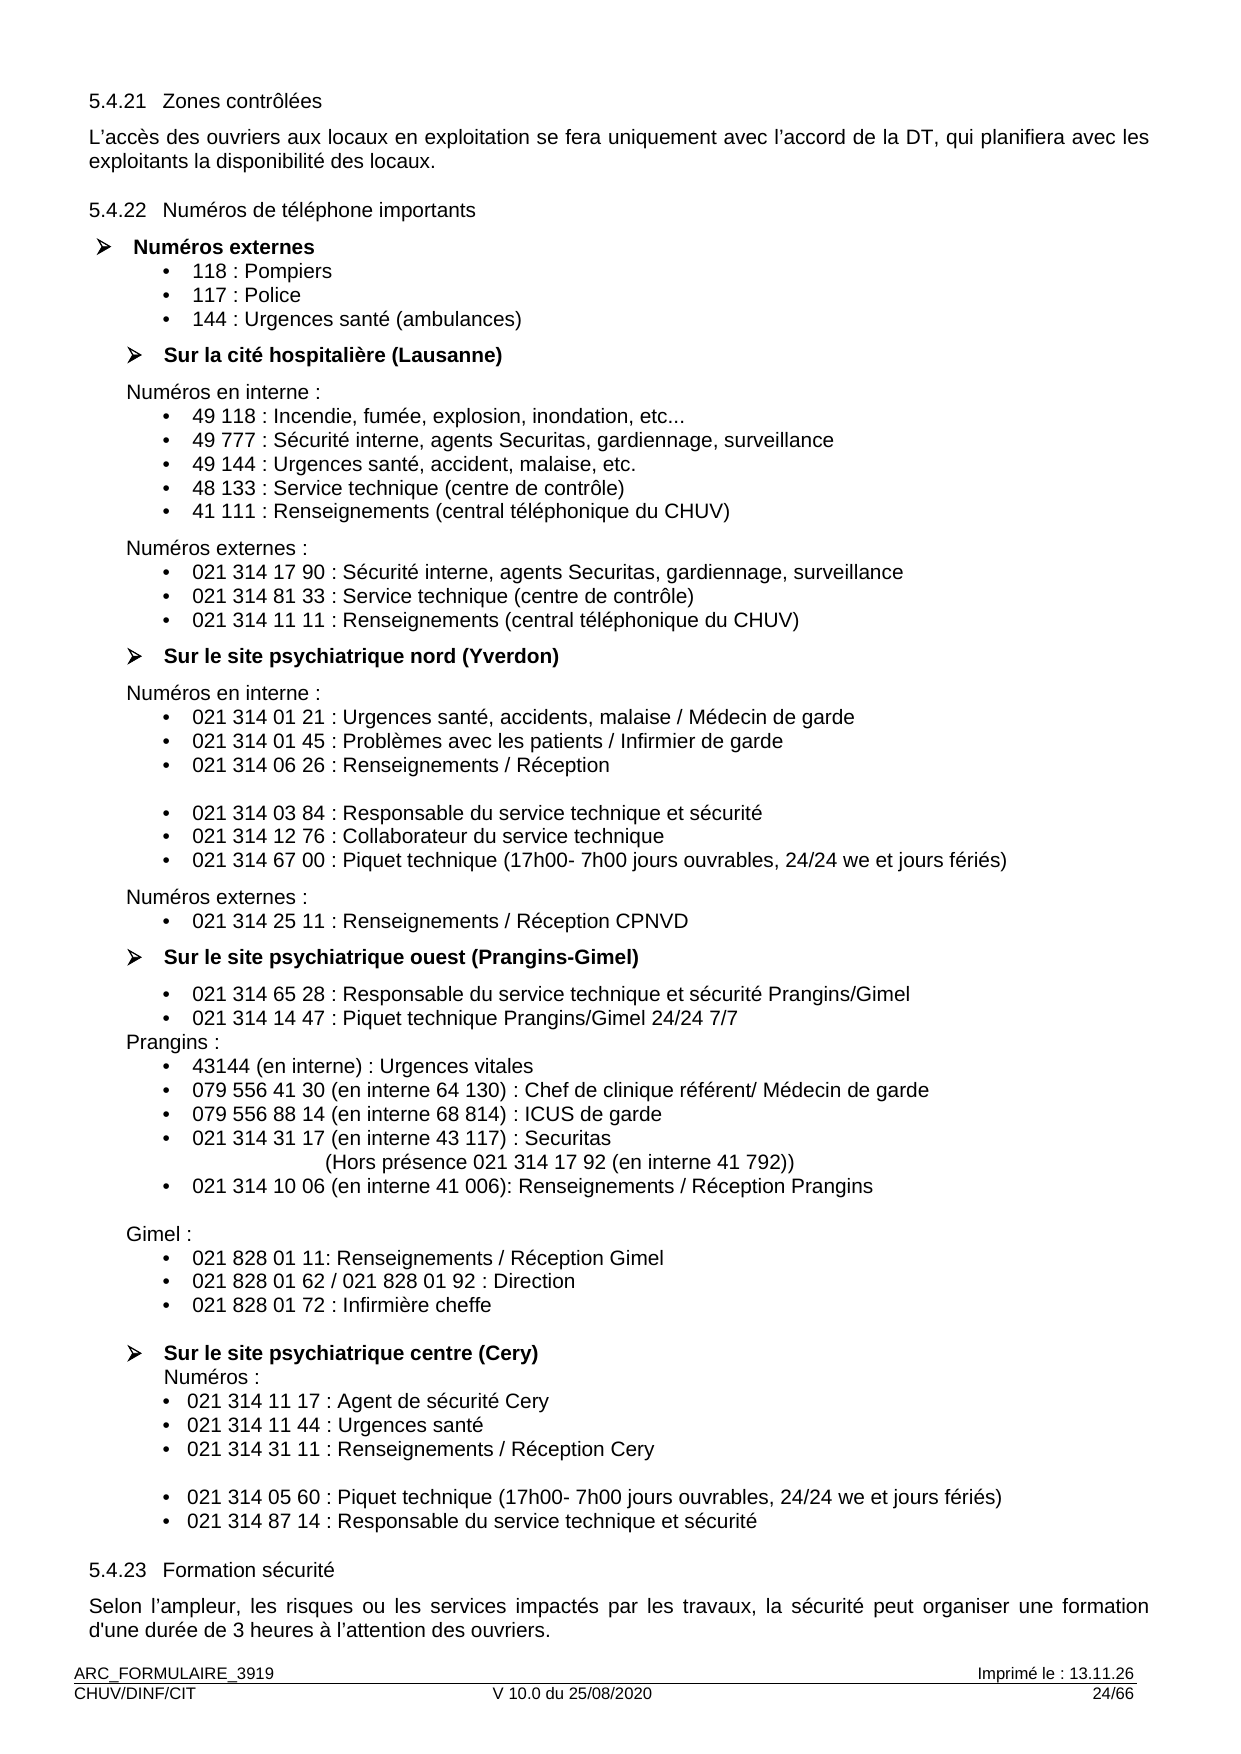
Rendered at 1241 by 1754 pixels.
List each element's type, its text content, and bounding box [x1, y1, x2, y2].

list Sur le site psychiatrique centre (Cery) [126, 1341, 1152, 1365]
text • 079 556 88 14 (en interne 68 814) : ICUS de garde [162, 1102, 1152, 1126]
text Prangins : [89, 1030, 1152, 1054]
text • 021 314 67 00 : Piquet technique (17h00- 7h00 jours ouvrables, 24/24 we et jours fériés) [162, 848, 1152, 872]
text • 48 133 : Service technique (centre de contrôle) [162, 475, 1152, 499]
list Sur la cité hospitalière (Lausanne) [126, 343, 1152, 367]
text Numéros : [164, 1365, 1152, 1389]
text Numéros externes : [89, 536, 1152, 560]
text Numéros en interne : [89, 379, 1152, 403]
list Sur le site psychiatrique ouest (Prangins-Gimel) [126, 945, 1152, 969]
text L’accès des ouvriers aux locaux en exploitation se fera uniquement avec l’accord de la DT, qui planifiera avec les exploitants la disponibilité des locaux. [89, 125, 1152, 173]
text • 021 314 03 84 : Responsable du service technique et sécurité [162, 800, 1152, 824]
subtitle Zones contrôlées [89, 89, 1152, 113]
text • 021 314 05 60 : Piquet technique (17h00- 7h00 jours ouvrables, 24/24 we et jours fériés) [162, 1485, 1152, 1509]
text Gimel : [89, 1221, 1152, 1245]
text • 021 314 11 11 : Renseignements (central téléphonique du CHUV) [162, 608, 1152, 632]
text • 49 144 : Urgences santé, accident, malaise, etc. [162, 451, 1152, 475]
text • 021 314 10 06 (en interne 41 006): Renseignements / Réception Prangins [162, 1173, 1152, 1197]
text • 021 314 12 76 : Collaborateur du service technique [162, 824, 1152, 848]
text • 021 828 01 62 / 021 828 01 92 : Direction [162, 1269, 1152, 1293]
text • 079 556 41 30 (en interne 64 130) : Chef de clinique référent/ Médecin de garde [162, 1078, 1152, 1102]
text • 144 : Urgences santé (ambulances) [162, 306, 1152, 330]
text • 021 314 31 11 : Renseignements / Réception Cery [162, 1437, 1152, 1461]
text • 021 314 06 26 : Renseignements / Réception [162, 752, 1152, 776]
text • 021 314 65 28 : Responsable du service technique et sécurité Prangins/Gimel [162, 982, 1152, 1006]
text Numéros en interne : [89, 681, 1152, 704]
text • 43144 (en interne) : Urgences vitales [162, 1054, 1152, 1078]
text • 118 : Pompiers [162, 258, 1152, 282]
text • 49 777 : Sécurité interne, agents Securitas, gardiennage, surveillance [162, 427, 1152, 451]
text • 021 314 01 21 : Urgences santé, accidents, malaise / Médecin de garde [162, 704, 1152, 728]
list Numéros externes [96, 234, 1152, 258]
text • 021 314 17 90 : Sécurité interne, agents Securitas, gardiennage, surveillance [162, 560, 1152, 584]
text • 117 : Police [162, 282, 1152, 306]
text • 49 118 : Incendie, fumée, explosion, inondation, etc... [162, 403, 1152, 427]
text • 021 314 87 14 : Responsable du service technique et sécurité [162, 1509, 1152, 1533]
text • 41 111 : Renseignements (central téléphonique du CHUV) [162, 499, 1152, 523]
text • 021 314 14 47 : Piquet technique Prangins/Gimel 24/24 7/7 [162, 1006, 1152, 1030]
text • 021 314 11 44 : Urgences santé [162, 1413, 1152, 1437]
text • 021 828 01 72 : Infirmière cheffe [162, 1293, 1152, 1317]
text • 021 314 31 17 (en interne 43 117) : Securitas [162, 1126, 1152, 1149]
text • 021 314 01 45 : Problèmes avec les patients / Infirmier de garde [162, 728, 1152, 752]
subtitle Numéros de téléphone importants [89, 198, 1152, 222]
subtitle Formation sécurité [89, 1558, 1152, 1582]
text • 021 314 11 17 : Agent de sécurité Cery [162, 1389, 1152, 1413]
text • 021 828 01 11: Renseignements / Réception Gimel [162, 1245, 1152, 1269]
text • 021 314 81 33 : Service technique (centre de contrôle) [162, 584, 1152, 608]
list Sur le site psychiatrique nord (Yverdon) [126, 644, 1152, 668]
text Selon l’ampleur, les risques ou les services impactés par les travaux, la sécurité peut organiser une formation d'une durée de 3 heures à l’attention des ouvriers. [89, 1594, 1152, 1642]
text (Hors présence 021 314 17 92 (en interne 41 792)) [162, 1149, 1152, 1173]
text Numéros externes : [89, 885, 1152, 909]
text • 021 314 25 11 : Renseignements / Réception CPNVD [162, 909, 1152, 933]
